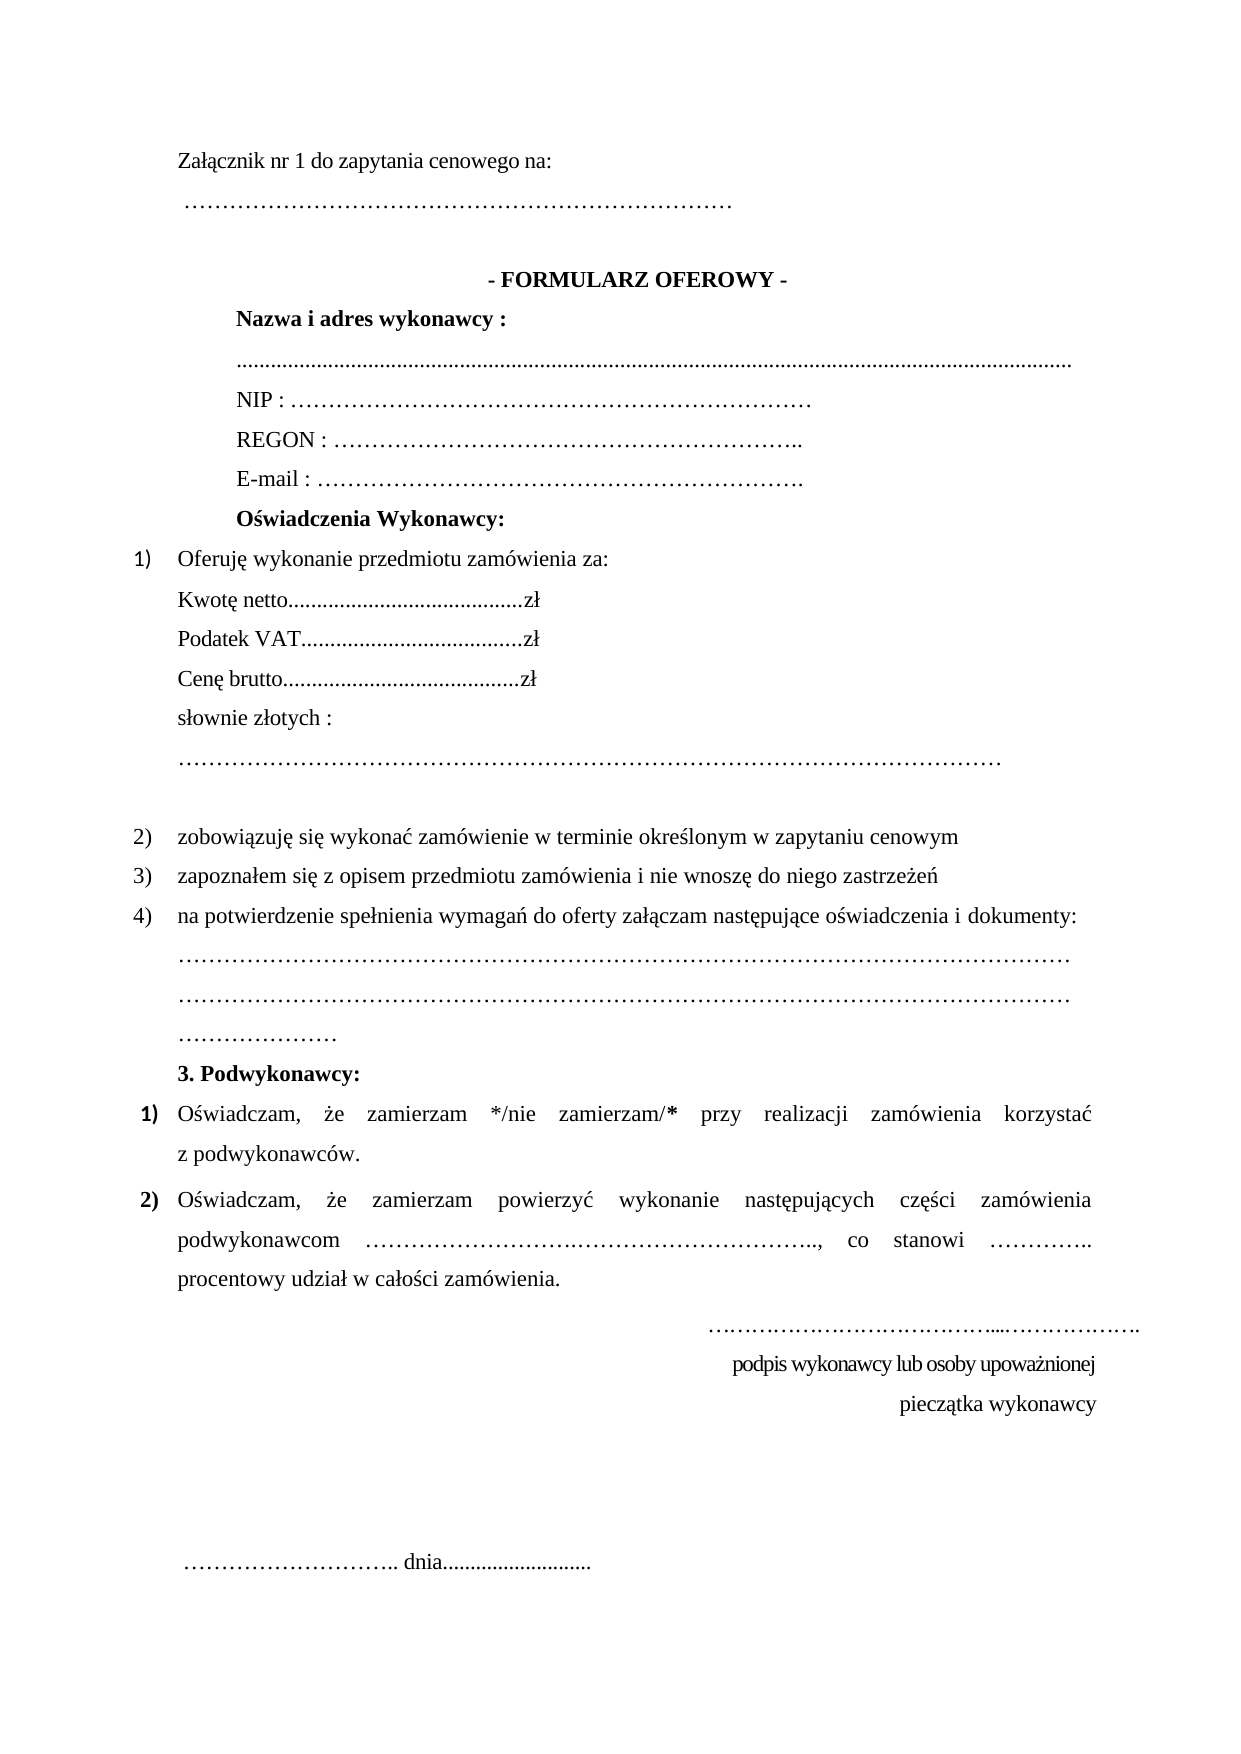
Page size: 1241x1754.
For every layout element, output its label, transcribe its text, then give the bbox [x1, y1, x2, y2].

text REGON : …………………………………………………….. [177, 426, 1093, 452]
list Oferuję wykonanie przedmiotu zamówienia za: [133, 544, 1090, 572]
text Załącznik nr 1 do zapytania cenowego na: ……………………………………………………………… [177, 148, 1093, 213]
text podpis wykonawcy lub osoby upoważnionej [177, 1350, 1097, 1377]
list zapoznałem się z opisem przedmiotu zamówienia i nie wnoszę do niego zastrzeżeń [133, 862, 1090, 889]
text NIP : …………………………………………………………… [177, 386, 1093, 412]
text pieczątka wykonawcy [177, 1390, 1097, 1416]
text 3. Podwykonawcy: [177, 1060, 1093, 1086]
text Kwotę netto zł [177, 586, 1093, 612]
list Oświadczam, że zamierzam */nie zamierzam/* przy realizacji zamówienia korzystać z podwykonawców. [140, 1099, 1093, 1167]
text ………………………………………………………………………………………………………………………………………………………………………………………………………………………………… [177, 941, 1093, 1047]
list na potwierdzenie spełnienia wymagań do oferty załączam następujące oświadczenia i dokumenty: [133, 902, 1090, 928]
text …………………………………...………………. [177, 1311, 1141, 1337]
text Oświadczenia Wykonawcy: [236, 504, 1093, 531]
text - FORMULARZ OFEROWY - [177, 266, 1093, 292]
text Podatek VAT zł [177, 626, 1093, 652]
text słownie złotych : ……………………………………………………………………………………………… [177, 704, 1093, 770]
list Oświadczam, że zamierzam powierzyć wykonanie następujących części zamówienia podwykonawcom ……………………….………………………….., co stanowi ………….. procentowy udział w całości zamówienia. [140, 1186, 1093, 1291]
text Nazwa i adres wykonawcy : [236, 306, 1093, 332]
text ……………………….. dnia........................... [177, 1548, 1240, 1574]
list zobowiązuję się wykonać zamówienie w terminie określonym w zapytaniu cenowym [133, 823, 1090, 849]
text Cenę brutto zł [177, 665, 1093, 691]
text E-mail : ………………………………………………………. [177, 465, 1093, 491]
